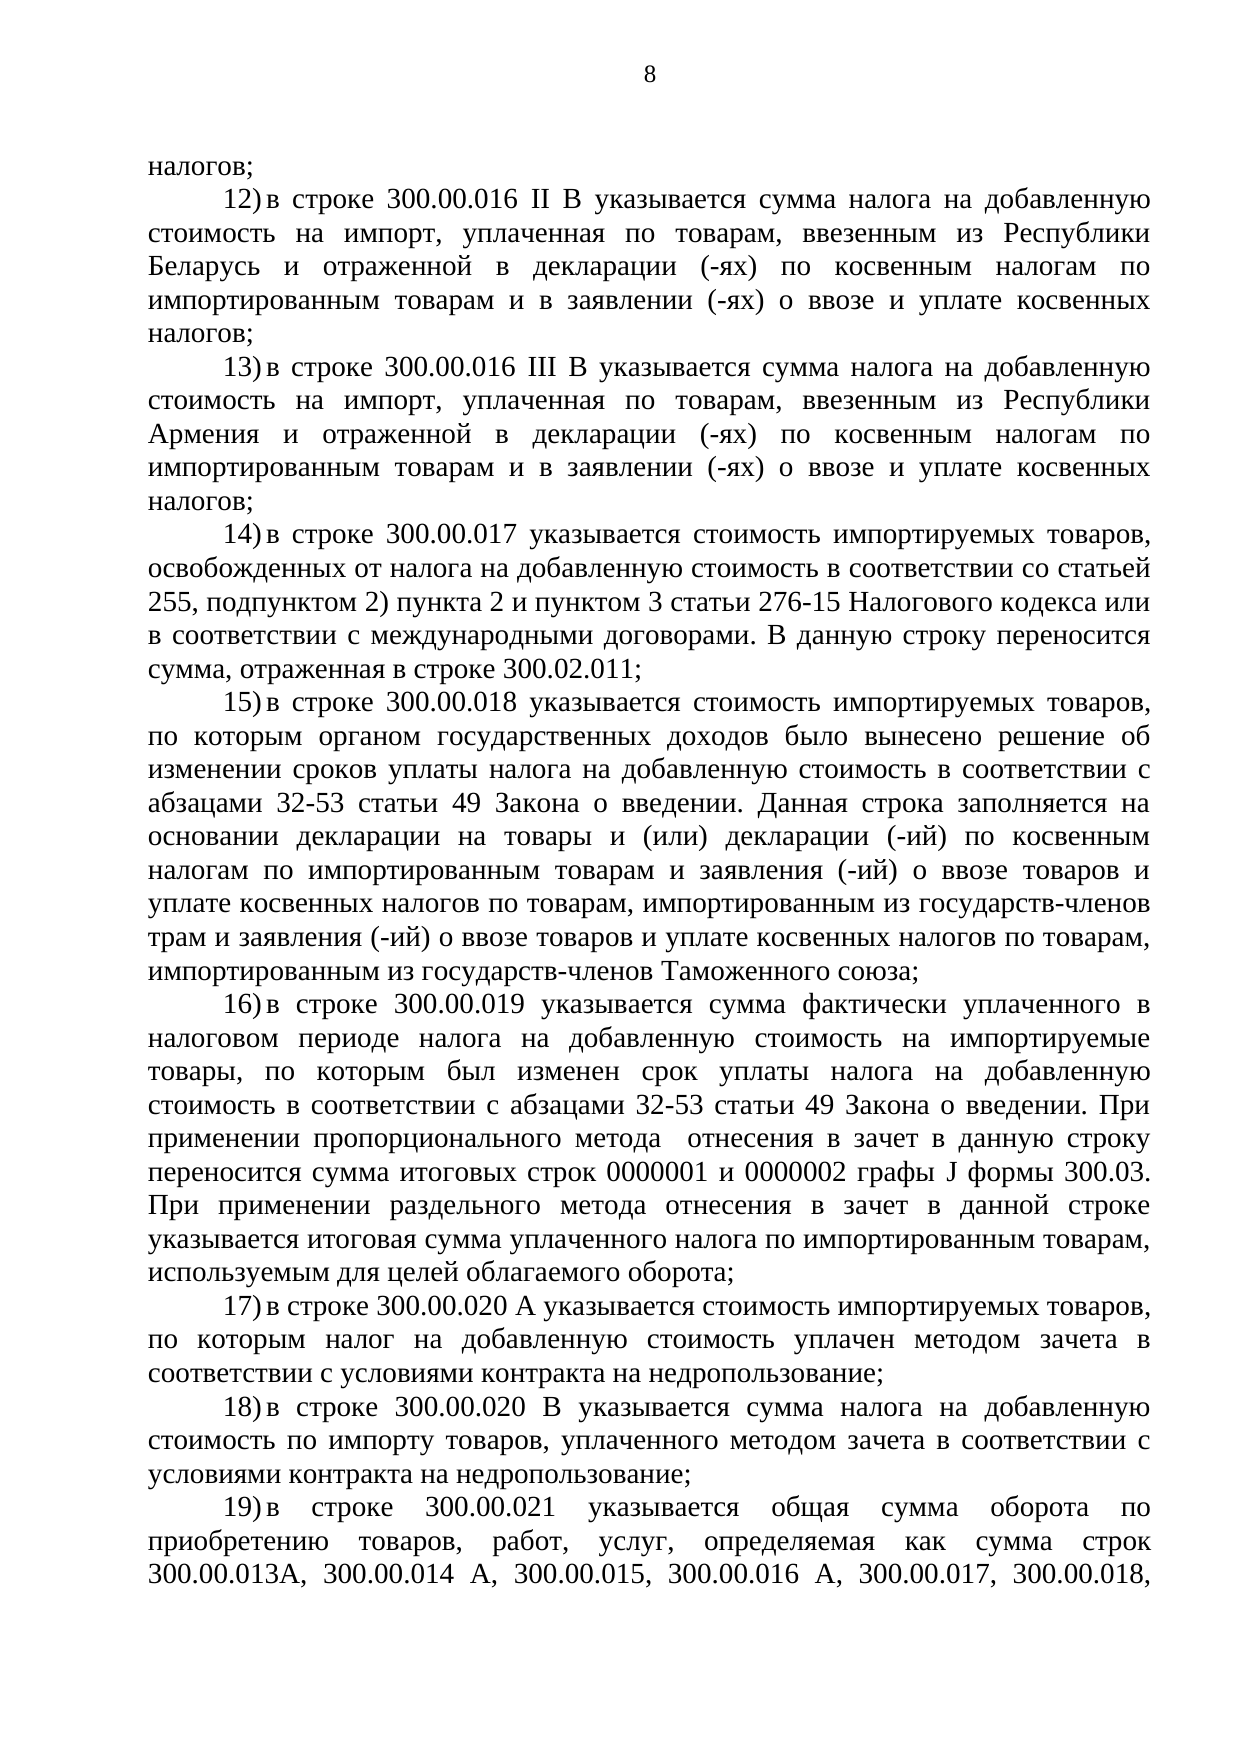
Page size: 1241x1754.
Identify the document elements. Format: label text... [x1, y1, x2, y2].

list в строке 300.00.016 III В указывается сумма налога на добавленную стоимость на импорт, уплаченная по товарам, ввезенным из Республики Армения и отраженной в декларации (-ях) по косвенным налогам по импортированным товарам и в заявлении (-ях) о ввозе и уплате косвенных налогов; [148, 349, 1152, 517]
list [148, 148, 1152, 181]
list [148, 1489, 1152, 1590]
list в строке 300.00.017 указывается стоимость импортируемых товаров, освобожденных от налога на добавленную стоимость в соответствии со статьей 255, подпунктом 2) пункта 2 и пунктом 3 статьи 276-15 Налогового кодекса или в соответствии с международными договорами. В данную строку переносится сумма, отраженная в строке 300.02.011; [148, 517, 1152, 684]
list в строке 300.00.020 А указывается стоимость импортируемых товаров, по которым налог на добавленную стоимость уплачен методом зачета в соответствии с условиями контракта на недропользование; [148, 1288, 1152, 1389]
list в строке 300.00.019 указывается сумма фактически уплаченного в налоговом периоде налога на добавленную стоимость на импортируемые товары, по которым был изменен срок уплаты налога на добавленную стоимость в соответствии с абзацами 32-53 статьи 49 Закона о введении. При применении пропорционального метода отнесения в зачет в данную строку переносится сумма итоговых строк 0000001 и 0000002 графы J формы 300.03. При применении раздельного метода отнесения в зачет в данной строке указывается итоговая сумма уплаченного налога по импортированным товарам, используемым для целей облагаемого оборота; [148, 986, 1152, 1288]
list в строке 300.00.020 В указывается сумма налога на добавленную стоимость по импорту товаров, уплаченного методом зачета в соответствии с условиями контракта на недропользование; [148, 1389, 1152, 1489]
list в строке 300.00.016 II В указывается сумма налога на добавленную стоимость на импорт, уплаченная по товарам, ввезенным из Республики Беларусь и отраженной в декларации (-ях) по косвенным налогам по импортированным товарам и в заявлении (-ях) о ввозе и уплате косвенных налогов; [148, 181, 1152, 349]
list в строке 300.00.018 указывается стоимость импортируемых товаров, по которым органом государственных доходов было вынесено решение об изменении сроков уплаты налога на добавленную стоимость в соответствии с абзацами 32-53 статьи 49 Закона о введении. Данная строка заполняется на основании декларации на товары и (или) декларации (-ий) по косвенным налогам по импортированным товарам и заявления (-ий) о ввозе товаров и уплате косвенных налогов по товарам, импортированным из государств-членов трам и заявления (-ий) о ввозе товаров и уплате косвенных налогов по товарам, импортированным из государств-членов Таможенного союза; [148, 684, 1152, 986]
